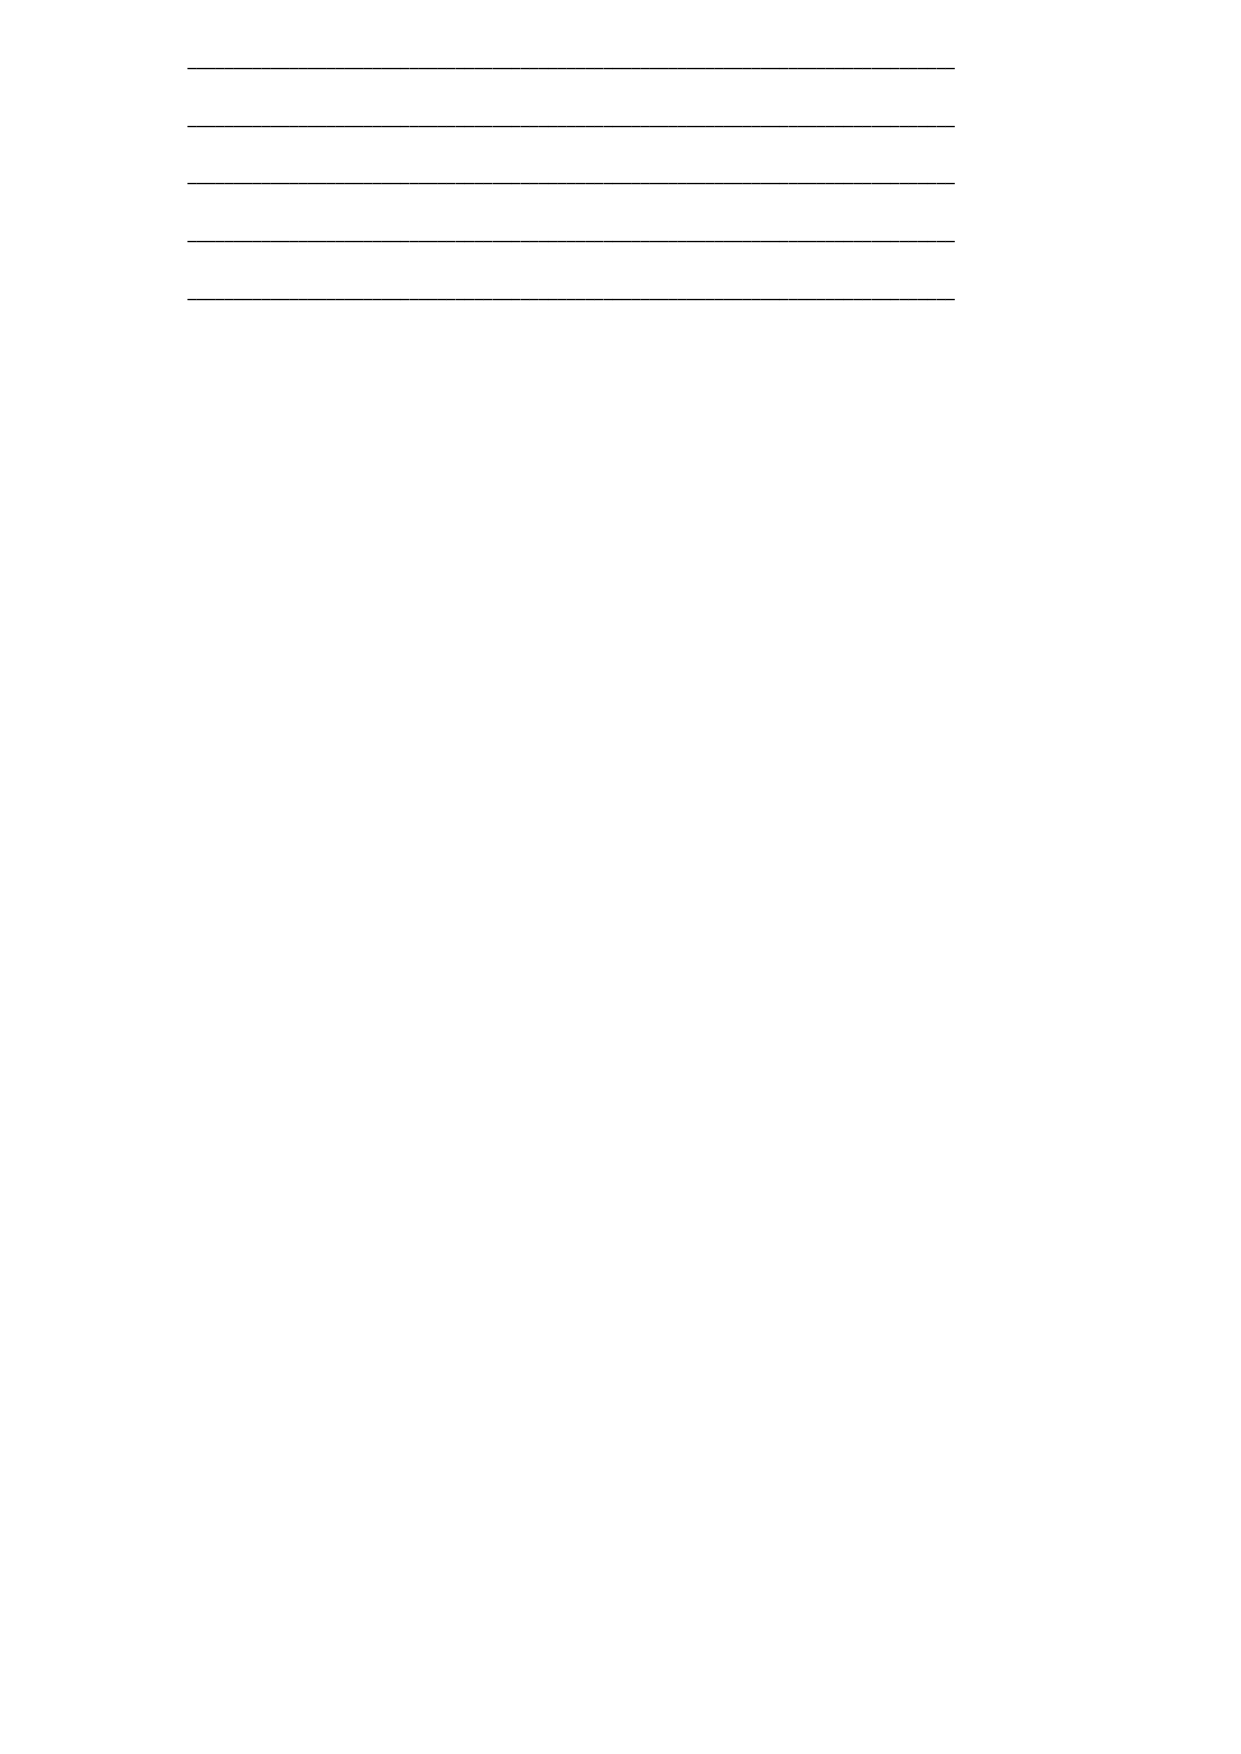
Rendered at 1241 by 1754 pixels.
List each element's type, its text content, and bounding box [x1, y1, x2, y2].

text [187, 44, 1064, 73]
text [187, 159, 1064, 188]
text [187, 102, 1064, 130]
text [187, 217, 1064, 246]
text ___________________________________________________________________________________ [187, 275, 1064, 303]
